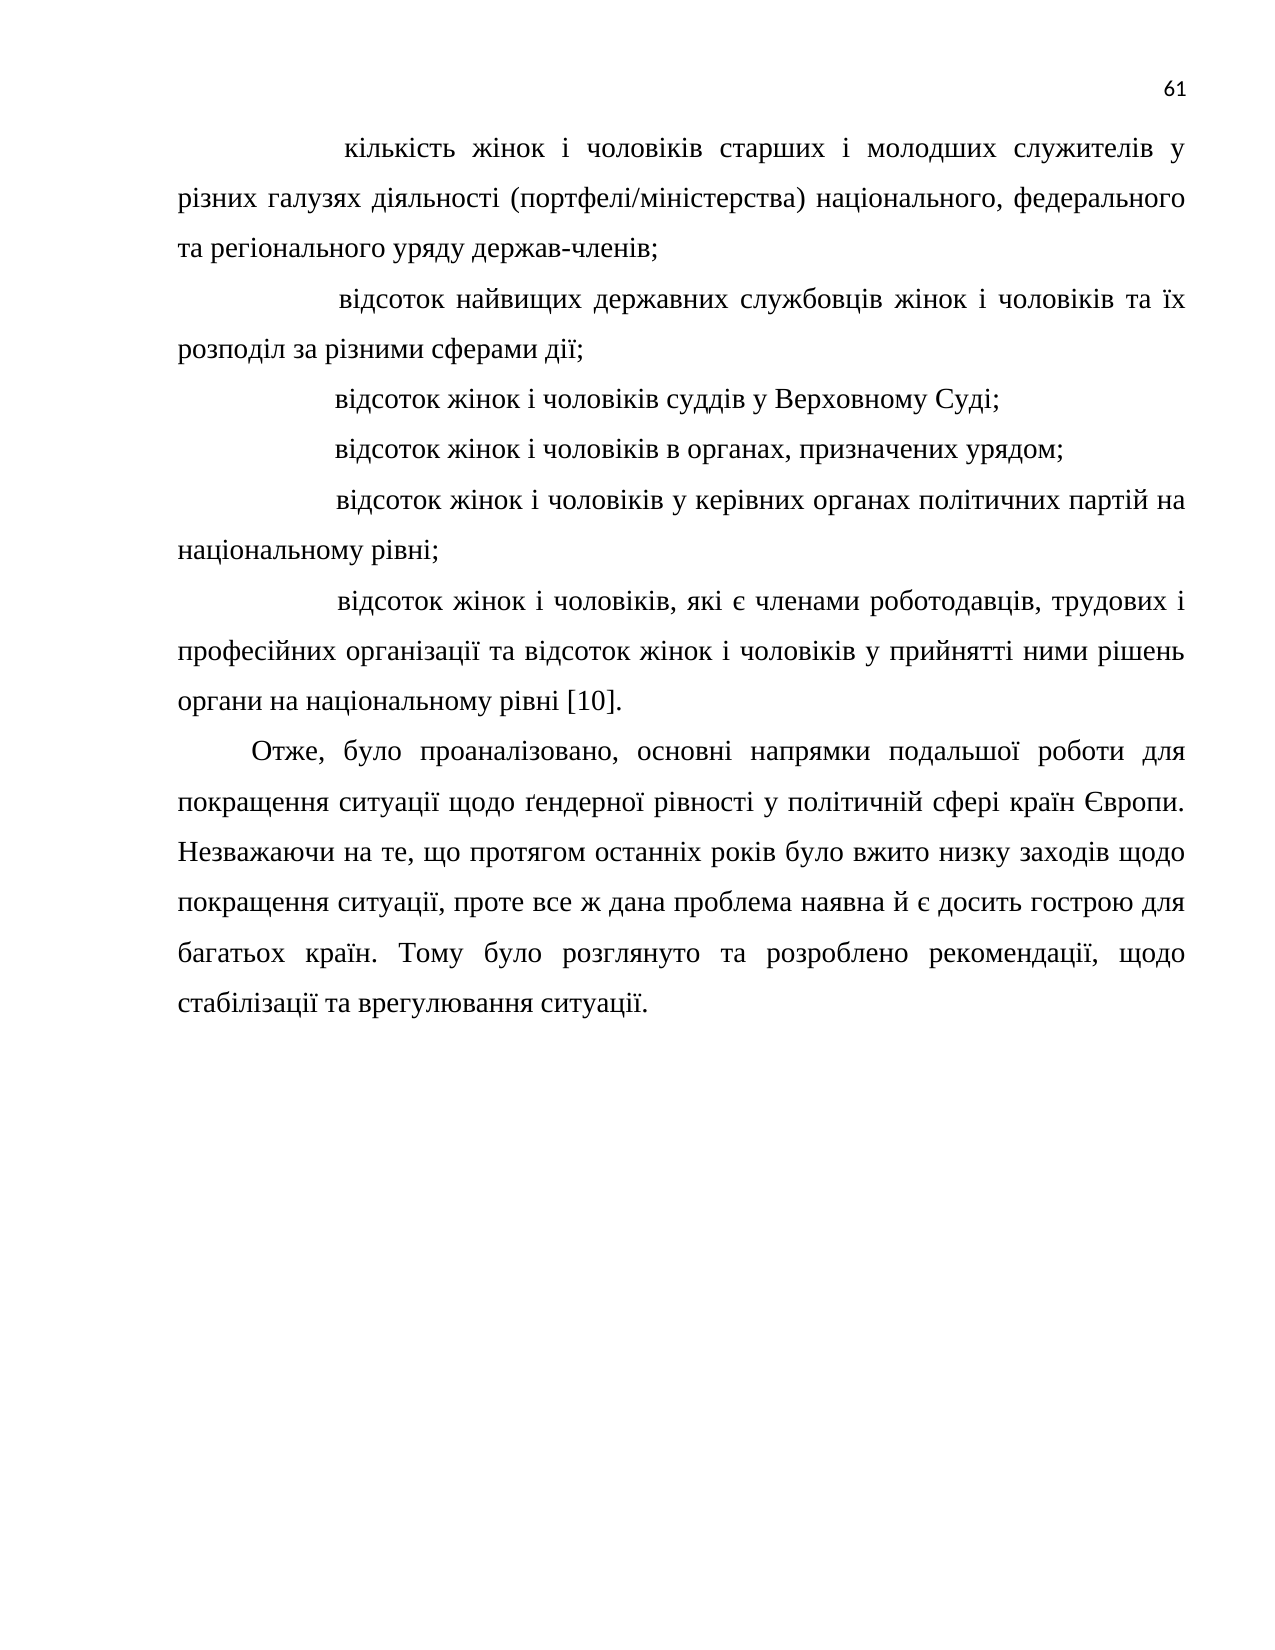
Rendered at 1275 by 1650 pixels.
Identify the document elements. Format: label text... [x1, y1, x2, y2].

text  відсоток жінок і чоловіків, які є членами роботодавців, трудових і професійних організації та відсоток жінок і чоловіків у прийнятті ними рішень органи на національному рівні [10]. [177, 583, 1186, 717]
text  відсоток найвищих державних службовців жінок і чоловіків та їх розподіл за різними сферами дії; [177, 281, 1186, 364]
text  відсоток жінок і чоловіків суддів у Верховному Суді; [177, 381, 1186, 415]
text  відсоток жінок і чоловіків у керівних органах політичних партій на національному рівні; [177, 482, 1186, 566]
text  кількість жінок і чоловіків старших і молодших служителів у різних галузях діяльності (портфелі/міністерства) національного, федерального та регіонального уряду держав-членів; [177, 130, 1186, 264]
text Отже, було проаналізовано, основні напрямки подальшої роботи для покращення ситуації щодо ґендерної рівності у політичній сфері країн Європи. Незважаючи на те, що протягом останніх років було вжито низку заходів щодо покращення ситуації, проте все ж дана проблема наявна й є досить гострою для багатьох країн. Тому було розглянуто та розроблено рекомендації, щодо стабілізації та врегулювання ситуації. [177, 733, 1186, 1019]
text  відсоток жінок і чоловіків в органах, призначених урядом; [177, 432, 1186, 465]
